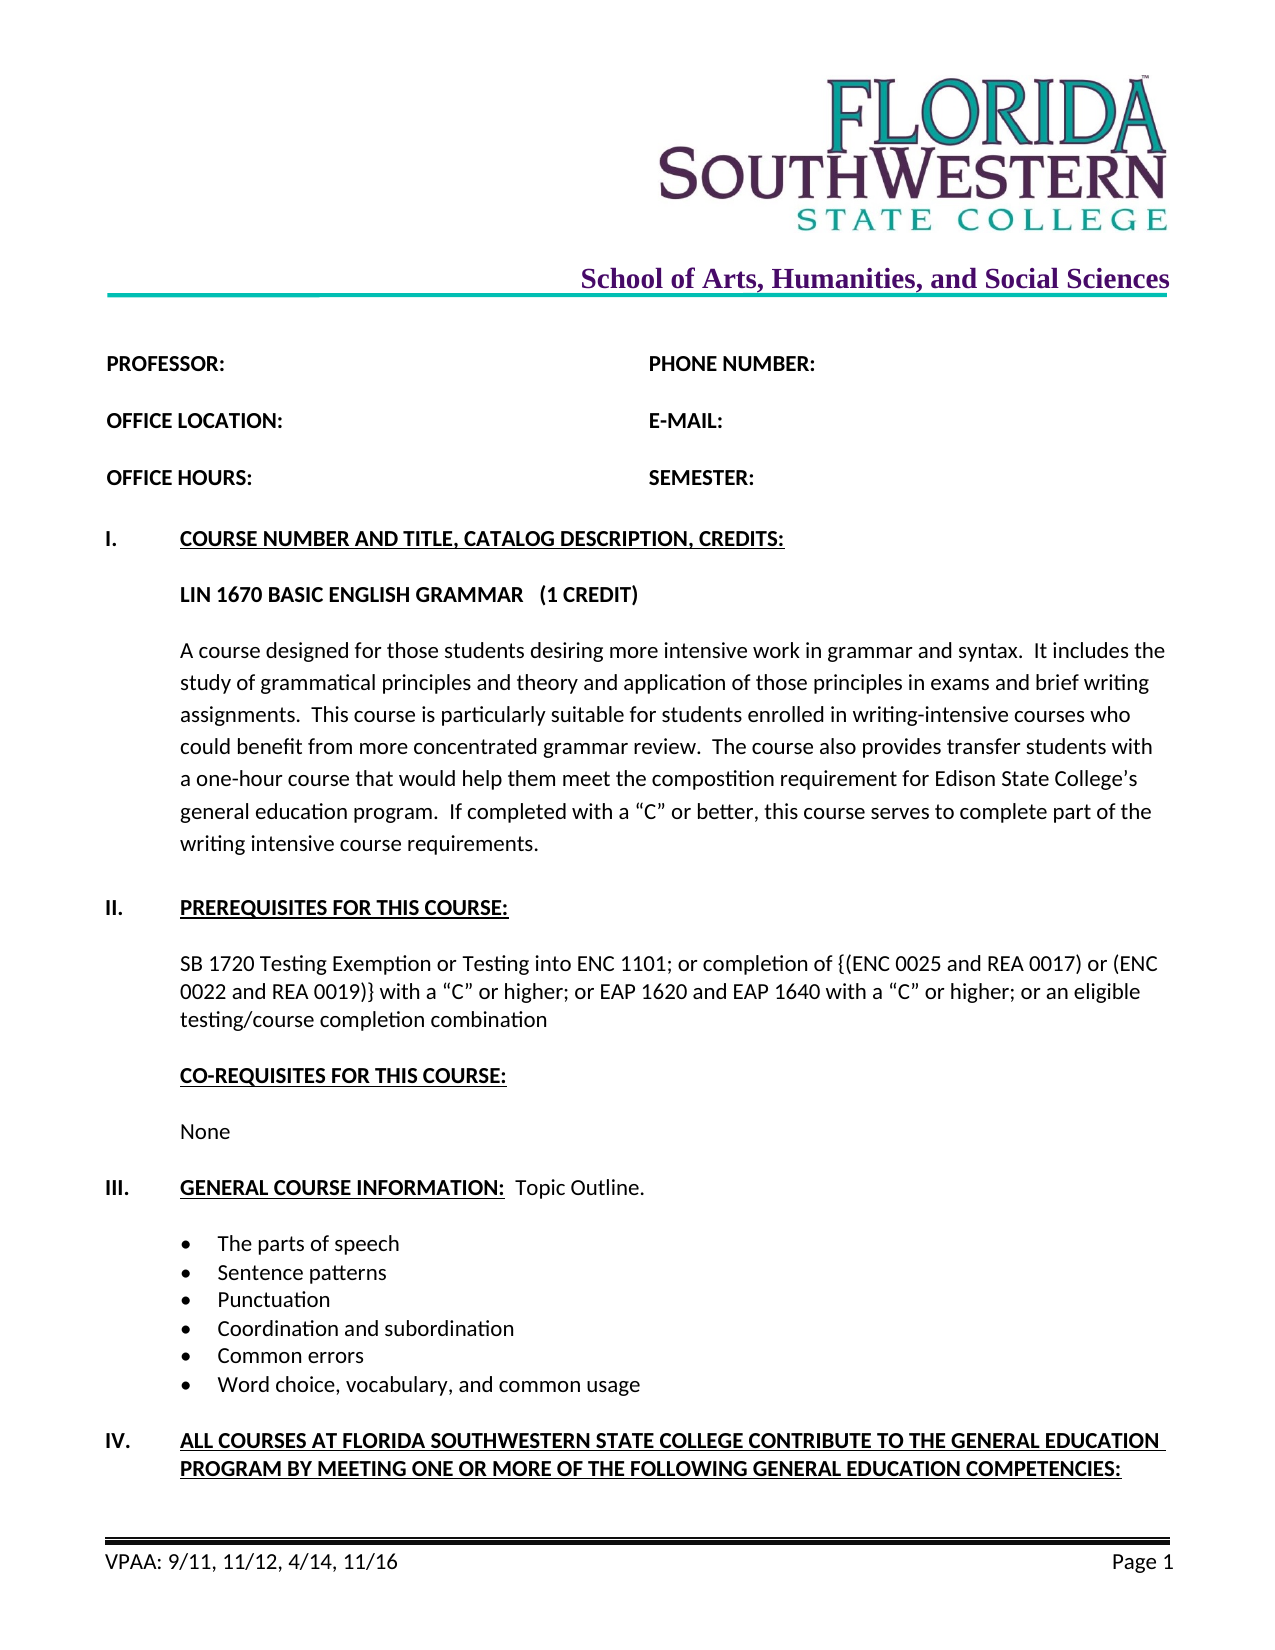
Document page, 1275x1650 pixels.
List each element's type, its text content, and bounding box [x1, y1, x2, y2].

text CO-REQUISITES FOR THIS COURSE: [105, 1061, 1170, 1089]
text A course designed for those students desiring more intensive work in grammar and syntax. It includes the study of grammatical principles and theory and application of those principles in exams and brief writing assignments. This course is particularly suitable for students enrolled in writing-intensive courses who could benefit from more concentrated grammar review. The course also provides transfer students with a one-hour course that would help them meet the compostition requirement for Edison State College’s general education program. If completed with a “C” or better, this course serves to complete part of the writing intensive course requirements. [180, 636, 1170, 857]
text • The parts of speech [180, 1229, 1170, 1258]
text • Coordination and subordination [180, 1314, 1170, 1342]
table_cell OFFICE LOCATION: [95, 381, 637, 438]
text • Word choice, vocabulary, and common usage [180, 1370, 1170, 1398]
table_header PROFESSOR: [95, 324, 637, 381]
table_cell E-MAIL: [638, 381, 1180, 438]
text • Common errors [180, 1342, 1170, 1370]
table_cell OFFICE HOURS: [95, 439, 637, 496]
list All courses at Florida SouthWestern State College contribute to the general education program by meeting one or more of the following general education competencies: [105, 1426, 1170, 1482]
list GENERAL COURSE INFORMATION: Topic Outline. [105, 1173, 1170, 1202]
text LIN 1670 BASIC ENGLISH GRAMMAR (1 CREDIT) [180, 580, 1170, 608]
list COURSE NUMBER AND TITLE, CATALOG DESCRIPTION, CREDITS: [105, 524, 1170, 552]
table_cell SEMESTER: [638, 439, 1180, 496]
text None [180, 1117, 1170, 1146]
text • Sentence patterns [180, 1258, 1170, 1286]
text SB 1720 Testing Exemption or Testing into ENC 1101; or completion of {(ENC 0025 and REA 0017) or (ENC 0022 and REA 0019)} with a “C” or higher; or EAP 1620 and EAP 1640 with a “C” or higher; or an eligible testing/course completion combination [180, 949, 1170, 1033]
table_header PHONE NUMBER: [638, 324, 1180, 381]
picture [657, 75, 1170, 233]
list PREREQUISITES FOR THIS COURSE: [105, 893, 1170, 921]
text • Punctuation [180, 1286, 1170, 1314]
